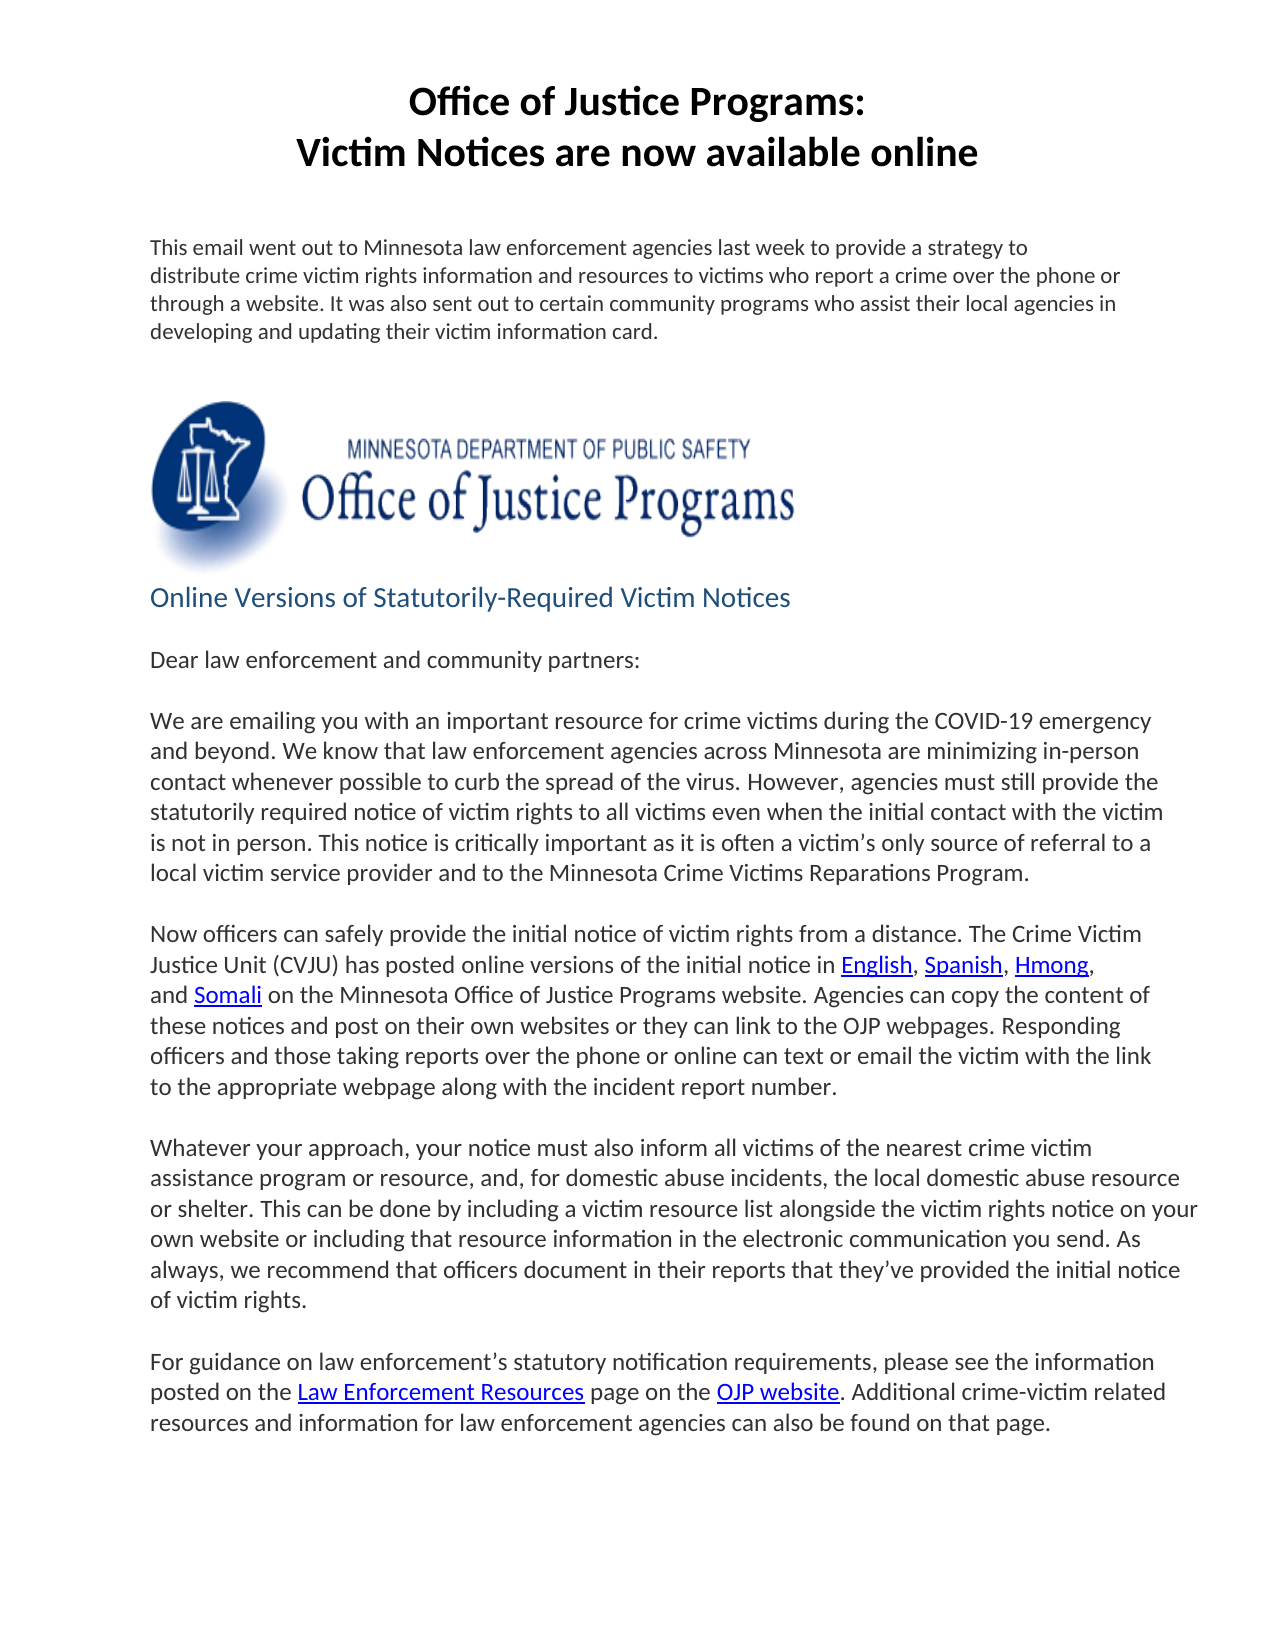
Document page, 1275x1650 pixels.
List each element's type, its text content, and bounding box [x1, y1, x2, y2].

picture [150, 401, 796, 580]
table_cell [150, 615, 1275, 1498]
table_header Online Versions of Statutorily-Required Victim Notices [150, 579, 1275, 615]
text This email went out to Minnesota law enforcement agencies last week to provide a strategy to distribute crime victim rights information and resources to victims who report a crime over the phone or through a website. It was also sent out to certain community programs who assist their local agencies in developing and updating their victim information card. [150, 233, 1125, 345]
